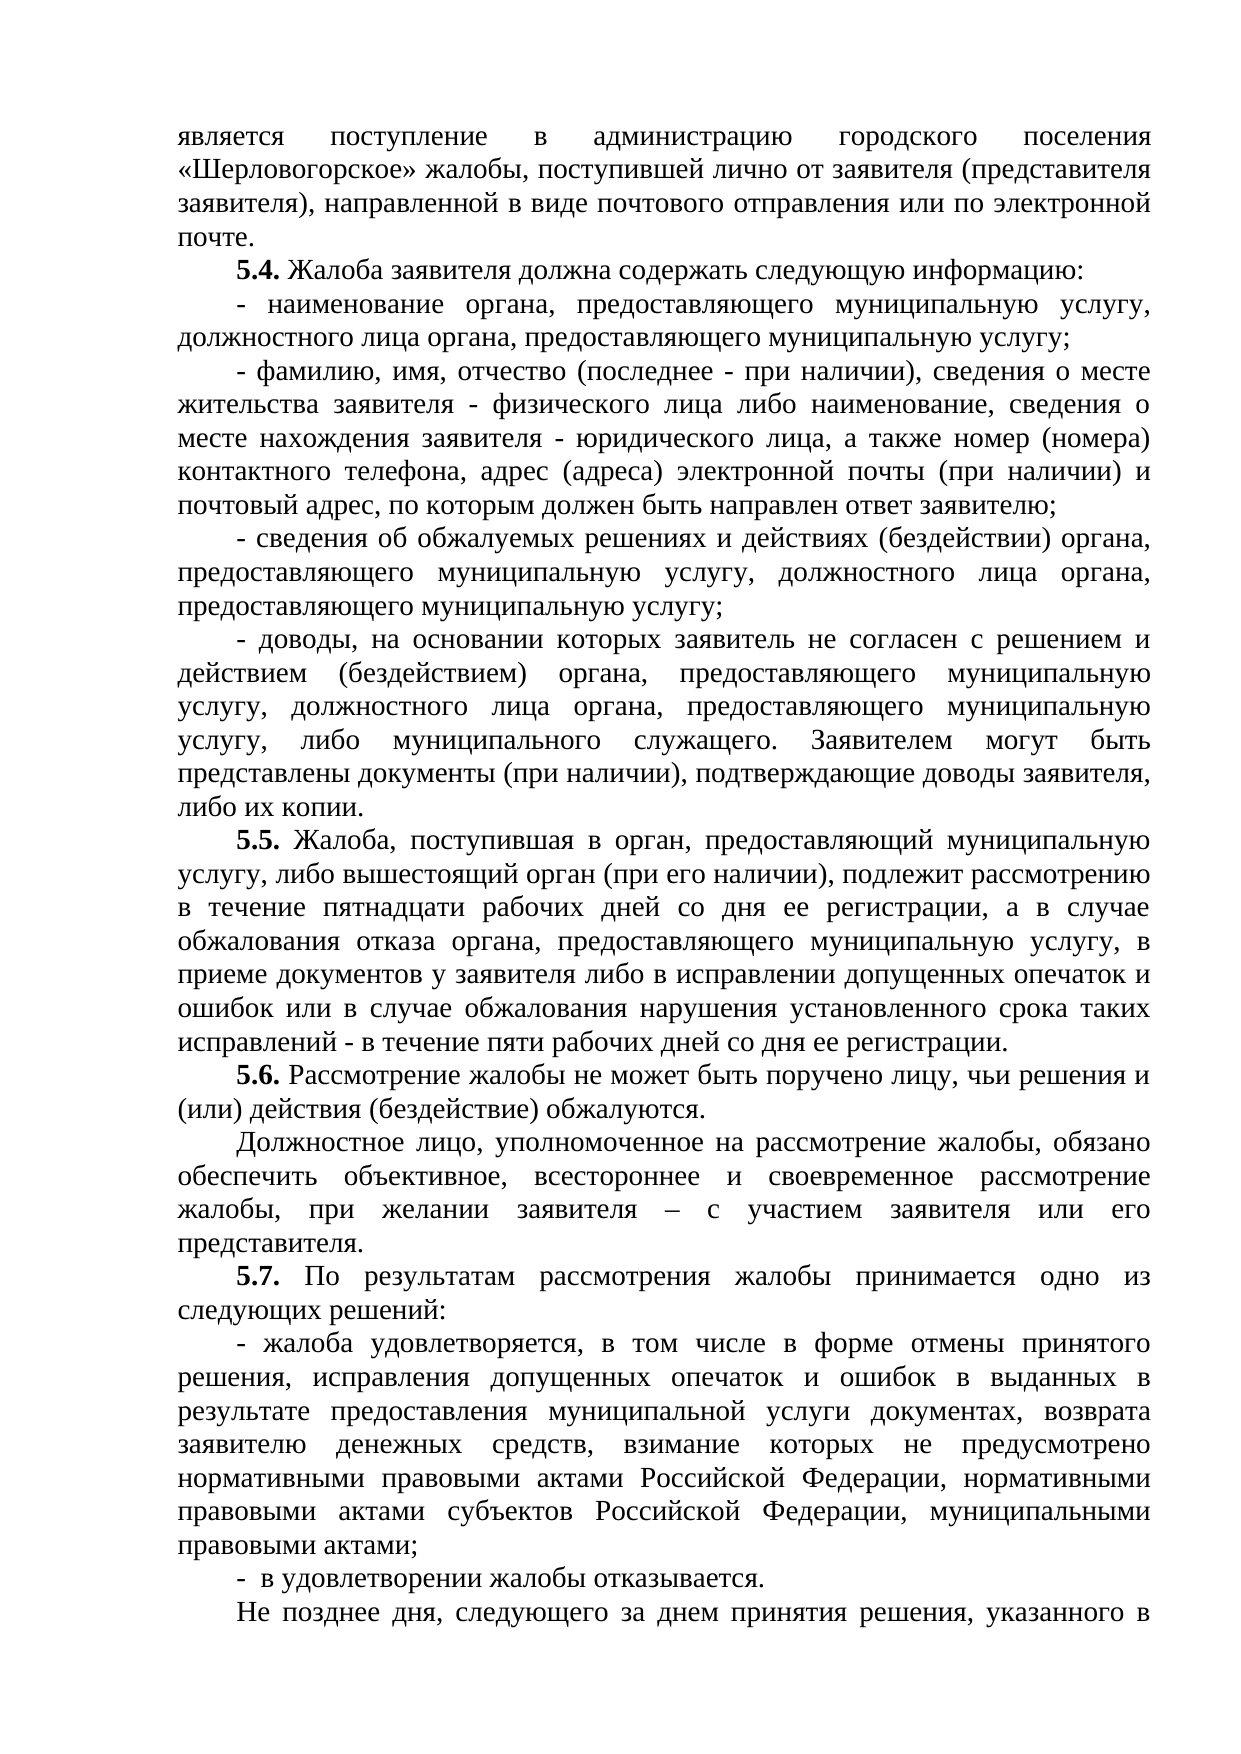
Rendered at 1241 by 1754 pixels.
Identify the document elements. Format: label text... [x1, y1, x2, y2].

text 5.6. Рассмотрение жалобы не может быть поручено лицу, чьи решения и (или) действия (бездействие) обжалуются. [177, 1057, 1152, 1124]
text - доводы, на основании которых заявитель не согласен с решением и действием (бездействием) органа, предоставляющего муниципальную услугу, должностного лица органа, предоставляющего муниципальную услугу, либо муниципального служащего. Заявителем могут быть представлены документы (при наличии), подтверждающие доводы заявителя, либо их копии. [177, 621, 1152, 822]
text 5.5. Жалоба, поступившая в орган, предоставляющий муниципальную услугу, либо вышестоящий орган (при его наличии), подлежит рассмотрению в течение пятнадцати рабочих дней со дня ее регистрации, а в случае обжалования отказа органа, предоставляющего муниципальную услугу, в приеме документов у заявителя либо в исправлении допущенных опечаток и ошибок или в случае обжалования нарушения установленного срока таких исправлений - в течение пяти рабочих дней со дня ее регистрации. [177, 822, 1152, 1057]
text Должностное лицо, уполномоченное на рассмотрение жалобы, обязано обеспечить объективное, всестороннее и своевременное рассмотрение жалобы, при желании заявителя – с участием заявителя или его представителя. [177, 1124, 1152, 1258]
text - фамилию, имя, отчество (последнее - при наличии), сведения о месте жительства заявителя - физического лица либо наименование, сведения о месте нахождения заявителя - юридического лица, а также номер (номера) контактного телефона, адрес (адреса) электронной почты (при наличии) и почтовый адрес, по которым должен быть направлен ответ заявителю; [177, 353, 1152, 521]
text - в удовлетворении жалобы отказывается. [177, 1560, 1152, 1594]
text - наименование органа, предоставляющего муниципальную услугу, должностного лица органа, предоставляющего муниципальную услугу; [177, 286, 1152, 353]
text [177, 1594, 1152, 1627]
text 5.4. Жалоба заявителя должна содержать следующую информацию: [177, 252, 1152, 286]
text - жалоба удовлетворяется, в том числе в форме отмены принятого решения, исправления допущенных опечаток и ошибок в выданных в результате предоставления муниципальной услуги документах, возврата заявителю денежных средств, взимание которых не предусмотрено нормативными правовыми актами Российской Федерации, нормативными правовыми актами субъектов Российской Федерации, муниципальными правовыми актами; [177, 1326, 1152, 1560]
text - сведения об обжалуемых решениях и действиях (бездействии) органа, предоставляющего муниципальную услугу, должностного лица органа, предоставляющего муниципальную услугу; [177, 521, 1152, 621]
text 5.7. По результатам рассмотрения жалобы принимается одно из следующих решений: [177, 1258, 1152, 1326]
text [177, 118, 1152, 252]
